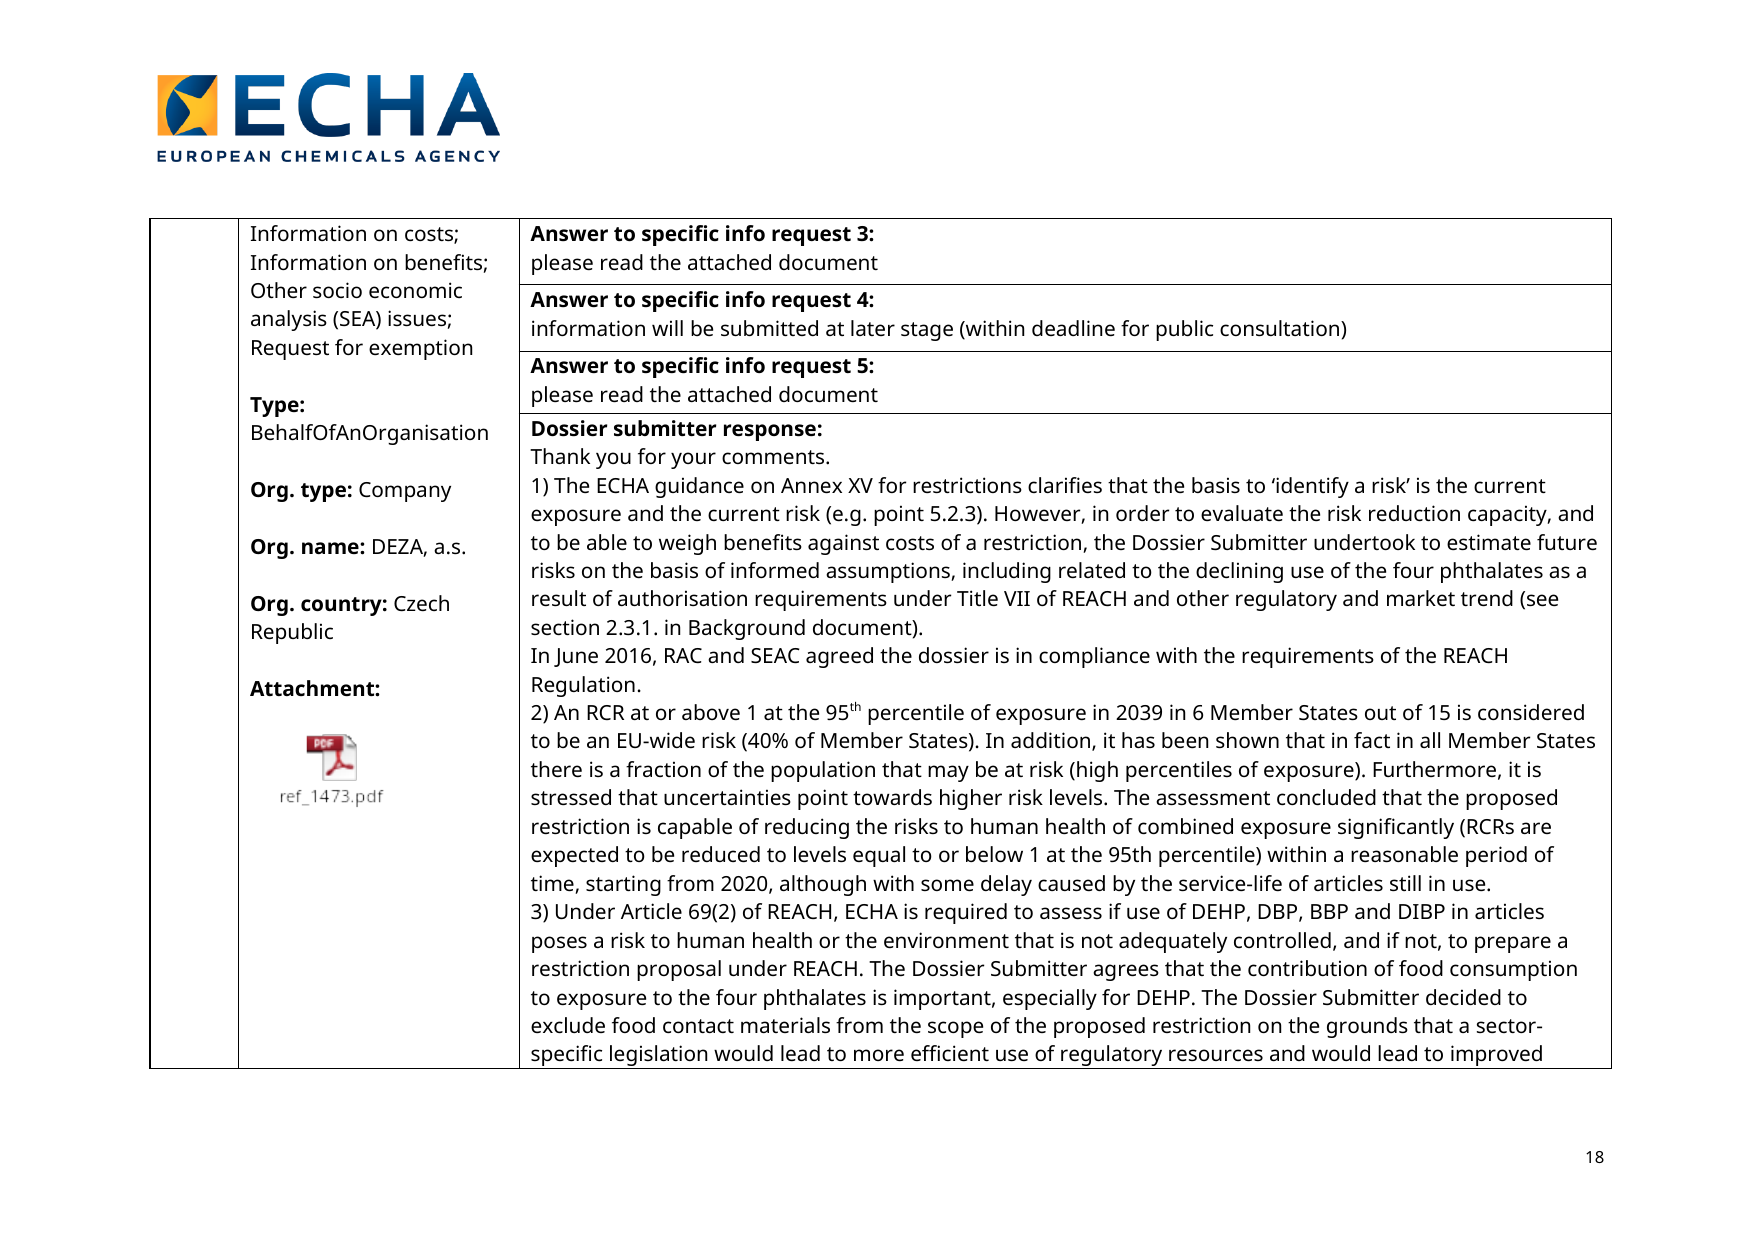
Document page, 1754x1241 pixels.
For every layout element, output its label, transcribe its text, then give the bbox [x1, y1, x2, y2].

table_cell Answer to specific info request 3: please read the attached document [520, 219, 1611, 284]
picture [157, 73, 500, 162]
table_cell Answer to specific info request 4: information will be submitted at later stage (within deadline for public consultation) [520, 285, 1611, 351]
table_cell Answer to specific info request 5: please read the attached document [520, 352, 1611, 413]
